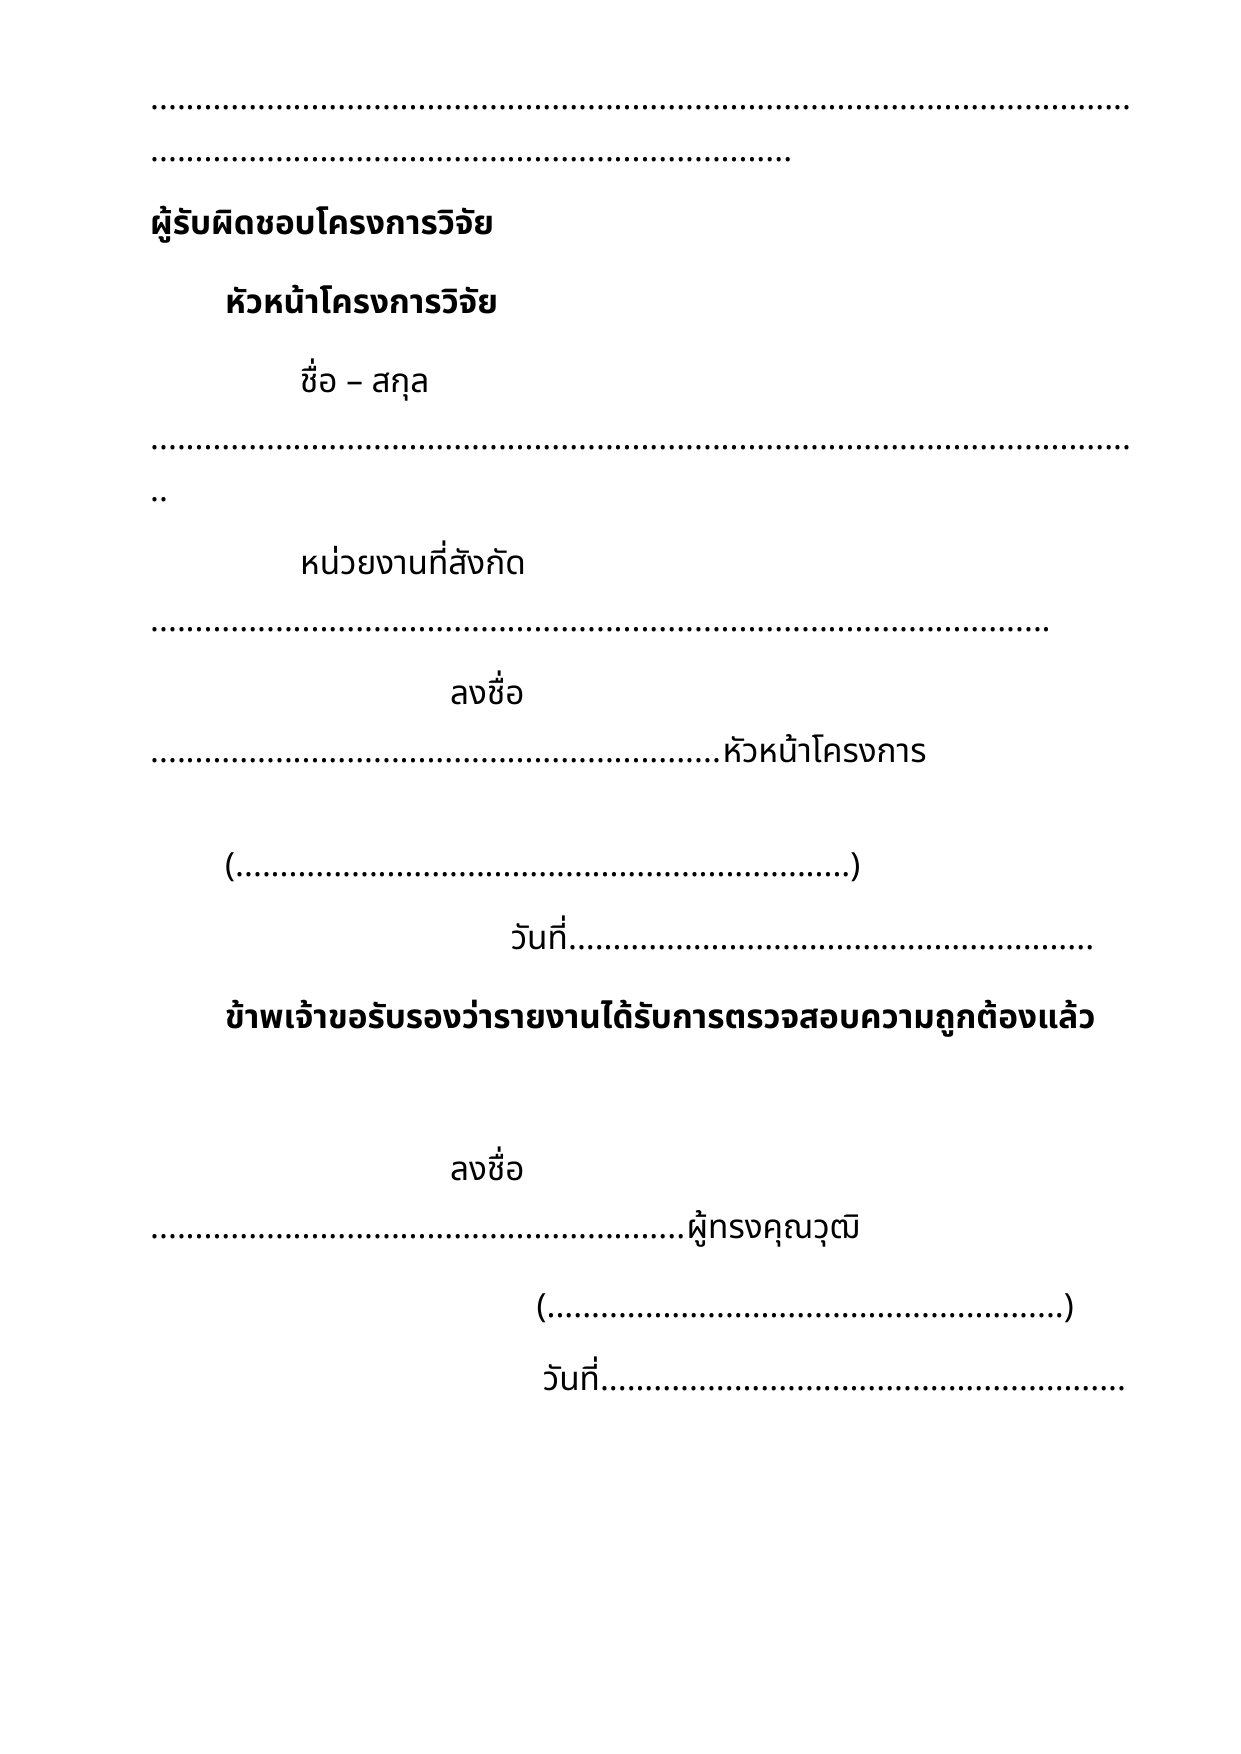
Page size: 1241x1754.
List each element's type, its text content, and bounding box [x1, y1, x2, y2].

text ผู้รับผิดชอบโครงการวิจัย [150, 199, 1137, 249]
text ข้าพเจ้าขอรับรองว่ารายงานได้รับการตรวจสอบความถูกต้องแล้ว [150, 993, 1137, 1043]
text วันที่........................................................... [225, 1354, 1137, 1405]
text หัวหน้าโครงการวิจัย [150, 278, 1137, 328]
text (.....................................................................) [225, 806, 1137, 886]
text ลงชื่อ ............................................................ผู้ทรงคุณวุฒิ [150, 1144, 1137, 1253]
text ลงชื่อ ................................................................หัวหน้าโครงการ [150, 669, 1137, 778]
text วันที่........................................................... [225, 914, 1137, 964]
text ...................................................................................................................................................................................... [150, 74, 1137, 171]
text ชื่อ – สกุล ................................................................................................................ [150, 357, 1137, 511]
text หน่วยงานที่สังกัด ..................................................................................................... [150, 539, 1137, 642]
text (..........................................................) [150, 1281, 1137, 1327]
